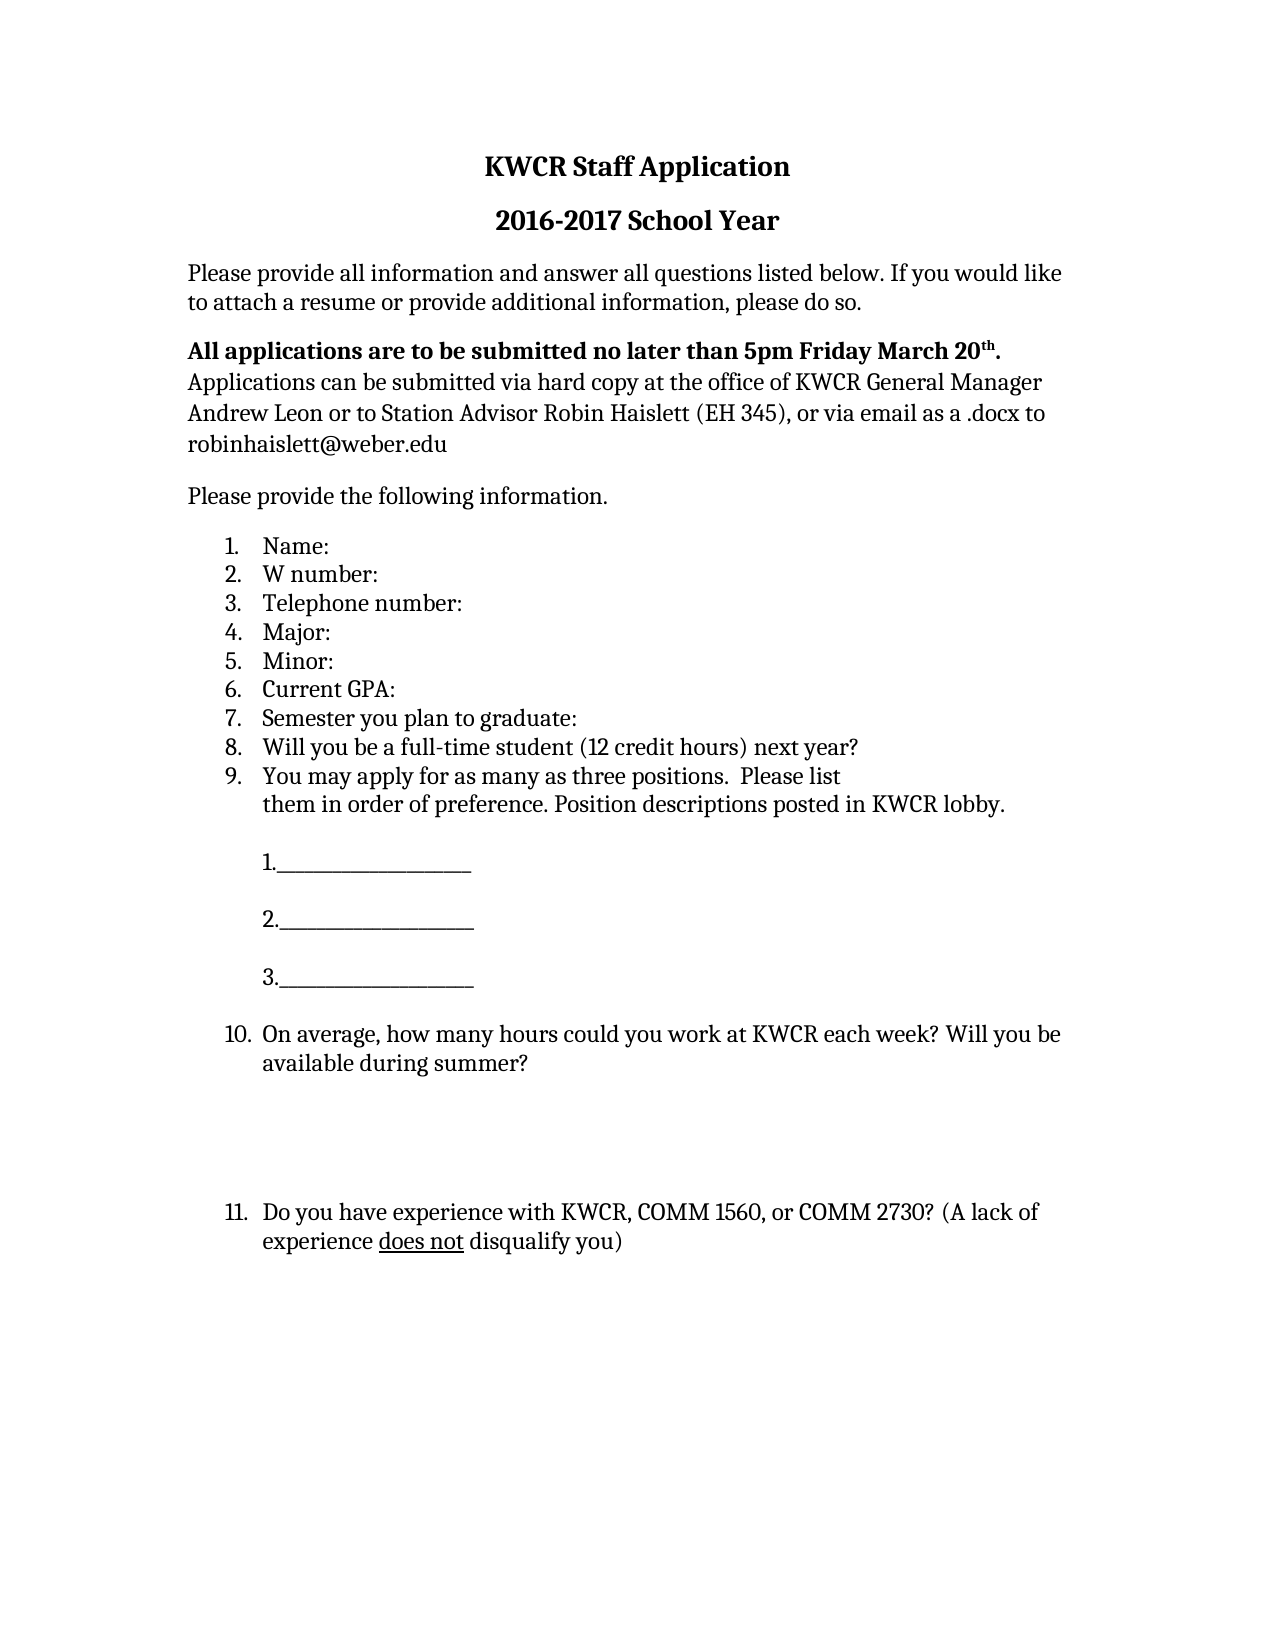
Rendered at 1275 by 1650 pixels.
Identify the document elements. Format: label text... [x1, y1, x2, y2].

text Please provide the following information. [187, 482, 1087, 511]
list Minor: [225, 647, 1087, 675]
list Will you be a full-time student (12 credit hours) next year? [225, 733, 1087, 762]
list 2._____________________ [262, 905, 1087, 934]
list You may apply for as many as three positions. Please list [225, 762, 1087, 790]
text Please provide all information and answer all questions listed below. If you would like to attach a resume or provide additional information, please do so. [187, 259, 1087, 316]
list 3._____________________ [262, 963, 1087, 992]
list Major: [225, 618, 1087, 647]
list Semester you plan to graduate: [225, 704, 1087, 733]
text 2016-2017 School Year [187, 204, 1087, 238]
list On average, how many hours could you work at KWCR each week? Will you be available during summer? [225, 1020, 1087, 1078]
list 1._____________________ [262, 848, 1087, 877]
list Name: [225, 532, 1087, 560]
list Current GPA: [225, 675, 1087, 704]
text KWCR Staff Application [187, 150, 1087, 183]
text All applications are to be submitted no later than 5pm Friday March 20th. Applications can be submitted via hard copy at the office of KWCR General Manager Andrew Leon or to Station Advisor Robin Haislett (EH 345), or via email as a .docx to robinhaislett@weber.edu [187, 337, 1087, 459]
list them in order of preference. Position descriptions posted in KWCR lobby. [262, 790, 1087, 819]
list Do you have experience with KWCR, COMM 1560, or COMM 2730? (A lack of experience does not disqualify you) [225, 1198, 1087, 1255]
list W number: [225, 560, 1087, 589]
list Telephone number: [225, 589, 1087, 618]
